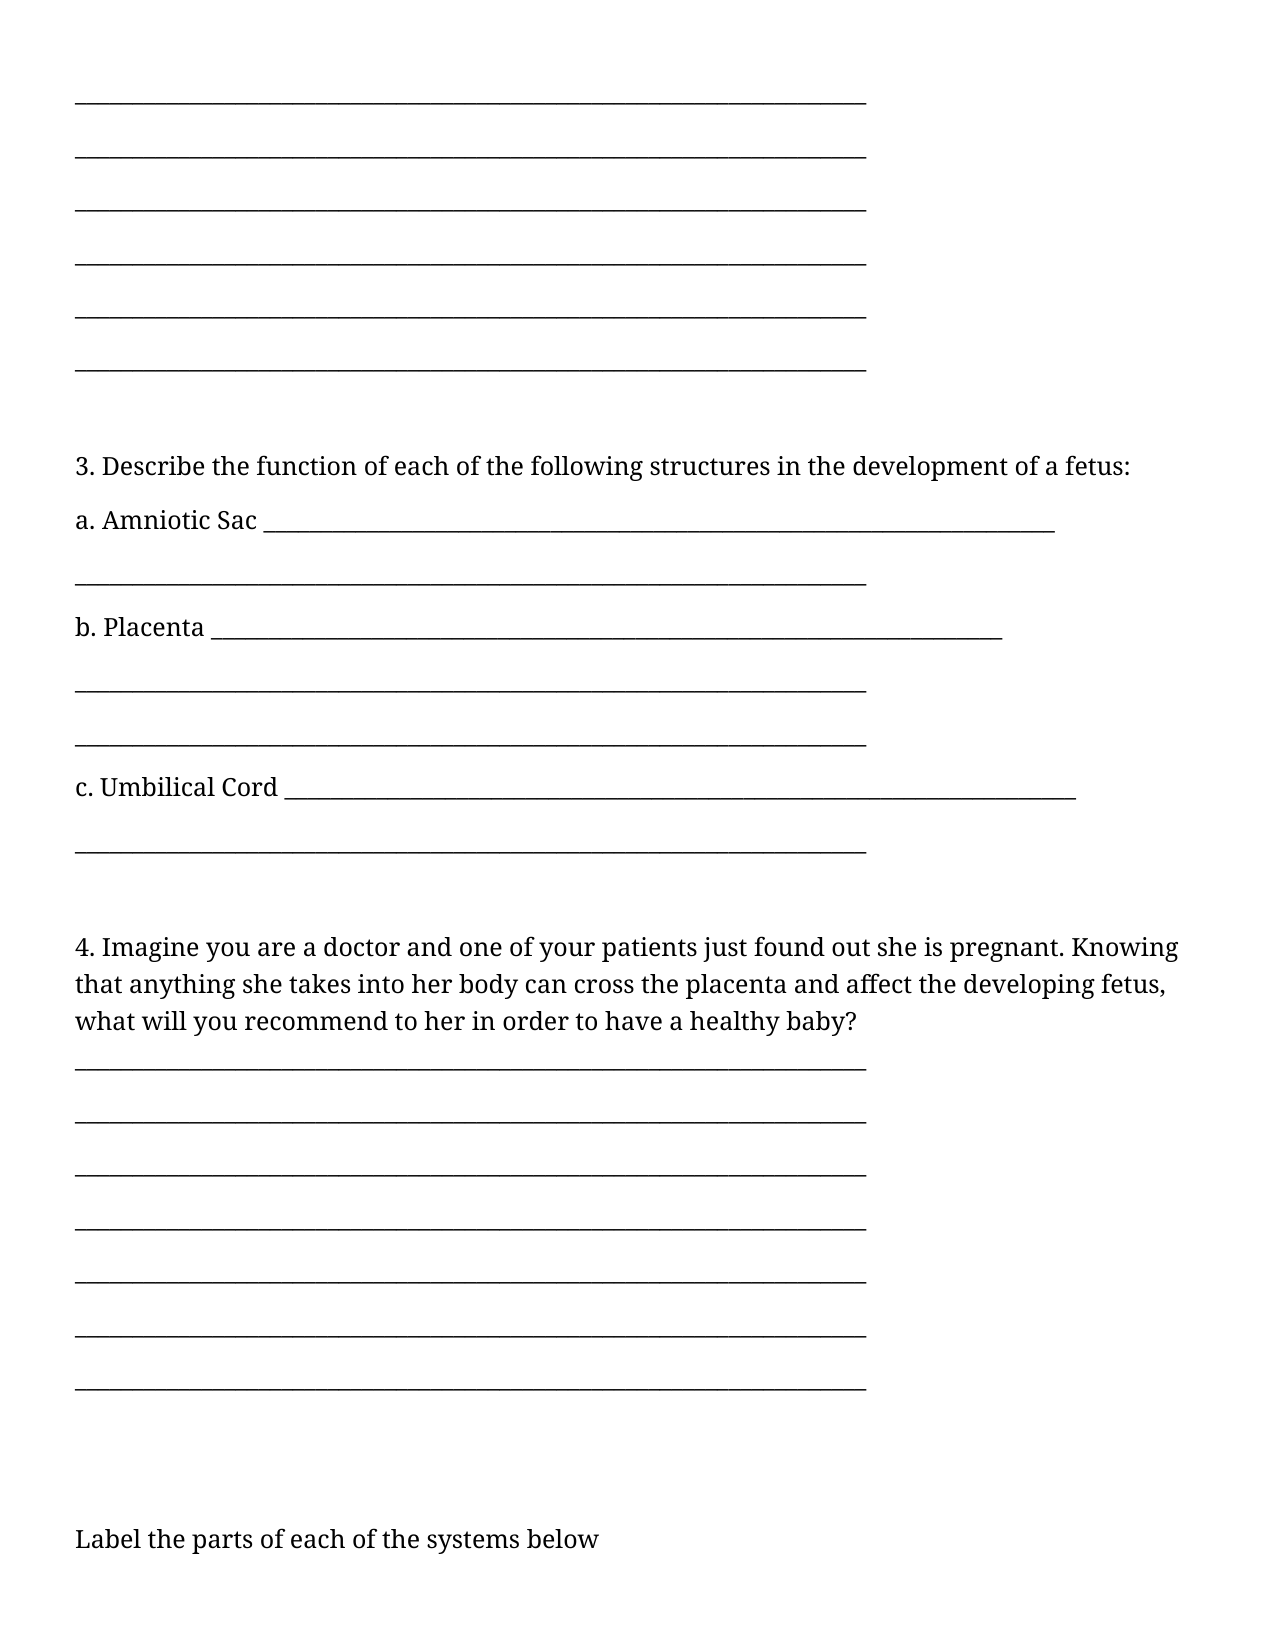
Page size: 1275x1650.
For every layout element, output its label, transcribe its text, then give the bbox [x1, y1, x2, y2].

text _____________________________________________________________________ [75, 663, 1200, 697]
text _____________________________________________________________________ [75, 1307, 1200, 1342]
text a. Amniotic Sac _____________________________________________________________________ [75, 502, 1200, 537]
text _____________________________________________________________________ [75, 823, 1200, 857]
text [75, 128, 1200, 162]
text _____________________________________________________________________ [75, 716, 1200, 750]
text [75, 235, 1200, 269]
text _____________________________________________________________________ [75, 1201, 1200, 1235]
text 4. Imagine you are a doctor and one of your patients just found out she is pregnant. Knowing that anything she takes into her body can cross the placenta and affect the developing fetus, what will you recommend to her in order to have a healthy baby? _____________________________________________________________________ [75, 930, 1200, 1074]
text c. Umbilical Cord _____________________________________________________________________ [75, 770, 1200, 804]
text _____________________________________________________________________ [75, 1254, 1200, 1288]
text _____________________________________________________________________ [75, 556, 1200, 590]
text _____________________________________________________________________ [75, 289, 1200, 323]
text _____________________________________________________________________ [75, 342, 1200, 376]
text _____________________________________________________________________ [75, 1094, 1200, 1128]
text b. Placenta _____________________________________________________________________ [75, 609, 1200, 643]
text Label the parts of each of the systems below [75, 1521, 1200, 1555]
text _____________________________________________________________________ [75, 1361, 1200, 1395]
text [75, 75, 1200, 109]
text 3. Describe the function of each of the following structures in the development of a fetus: [75, 449, 1200, 483]
text _____________________________________________________________________ [75, 1147, 1200, 1181]
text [75, 182, 1200, 216]
